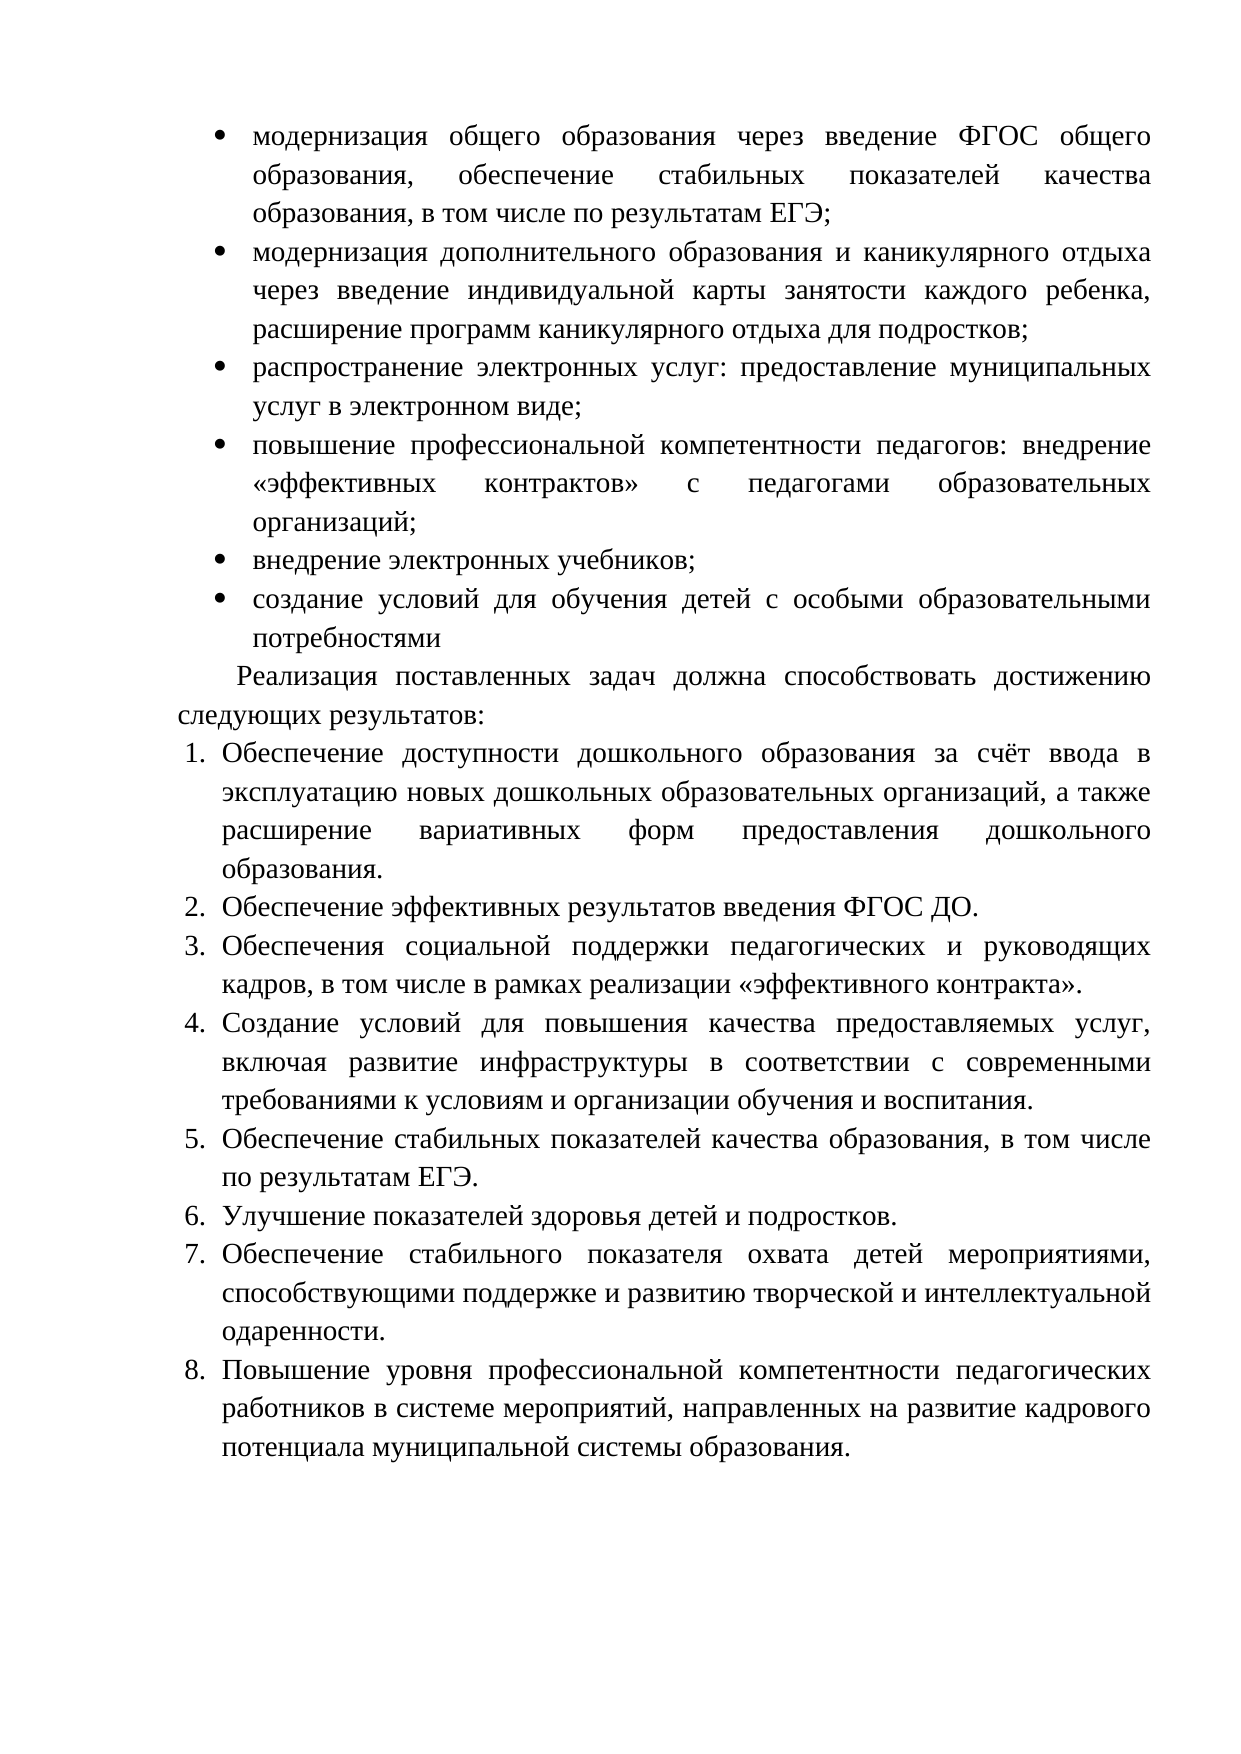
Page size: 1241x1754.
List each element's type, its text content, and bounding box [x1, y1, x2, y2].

text Реализация поставленных задач должна способствовать достижению следующих результатов: [177, 658, 1152, 730]
list повышение профессиональной компетентности педагогов: внедрение «эффективных контрактов» с педагогами образовательных организаций; [215, 427, 1152, 537]
list Обеспечения социальной поддержки педагогических и руководящих кадров, в том числе в рамках реализации «эффективного контракта». [184, 928, 1152, 1000]
list модернизация дополнительного образования и каникулярного отдыха через введение индивидуальной карты занятости каждого ребенка, расширение программ каникулярного отдыха для подростков; [215, 234, 1152, 344]
list Обеспечение доступности дошкольного образования за счёт ввода в эксплуатацию новых дошкольных образовательных организаций, а также расширение вариативных форм предоставления дошкольного образования. [184, 735, 1152, 884]
list Улучшение показателей здоровья детей и подростков. [184, 1198, 1152, 1231]
list Создание условий для повышения качества предоставляемых услуг, включая развитие инфраструктуры в соответствии с современными требованиями к условиям и организации обучения и воспитания. [184, 1005, 1152, 1116]
list Обеспечение стабильных показателей качества образования, в том числе по результатам ЕГЭ. [184, 1121, 1152, 1193]
list распространение электронных услуг: предоставление муниципальных услуг в электронном виде; [215, 349, 1152, 422]
list модернизация общего образования через введение ФГОС общего образования, обеспечение стабильных показателей качества образования, в том числе по результатам ЕГЭ; [215, 118, 1152, 229]
list внедрение электронных учебников; [215, 542, 1152, 576]
list Обеспечение стабильного показателя охвата детей мероприятиями, способствующими поддержке и развитию творческой и интеллектуальной одаренности. [184, 1236, 1152, 1347]
list создание условий для обучения детей с особыми образовательными потребностями [215, 581, 1152, 653]
list Повышение уровня профессиональной компетентности педагогических работников в системе мероприятий, направленных на развитие кадрового потенциала муниципальной системы образования. [184, 1352, 1152, 1463]
list Обеспечение эффективных результатов введения ФГОС ДО. [184, 889, 1152, 923]
